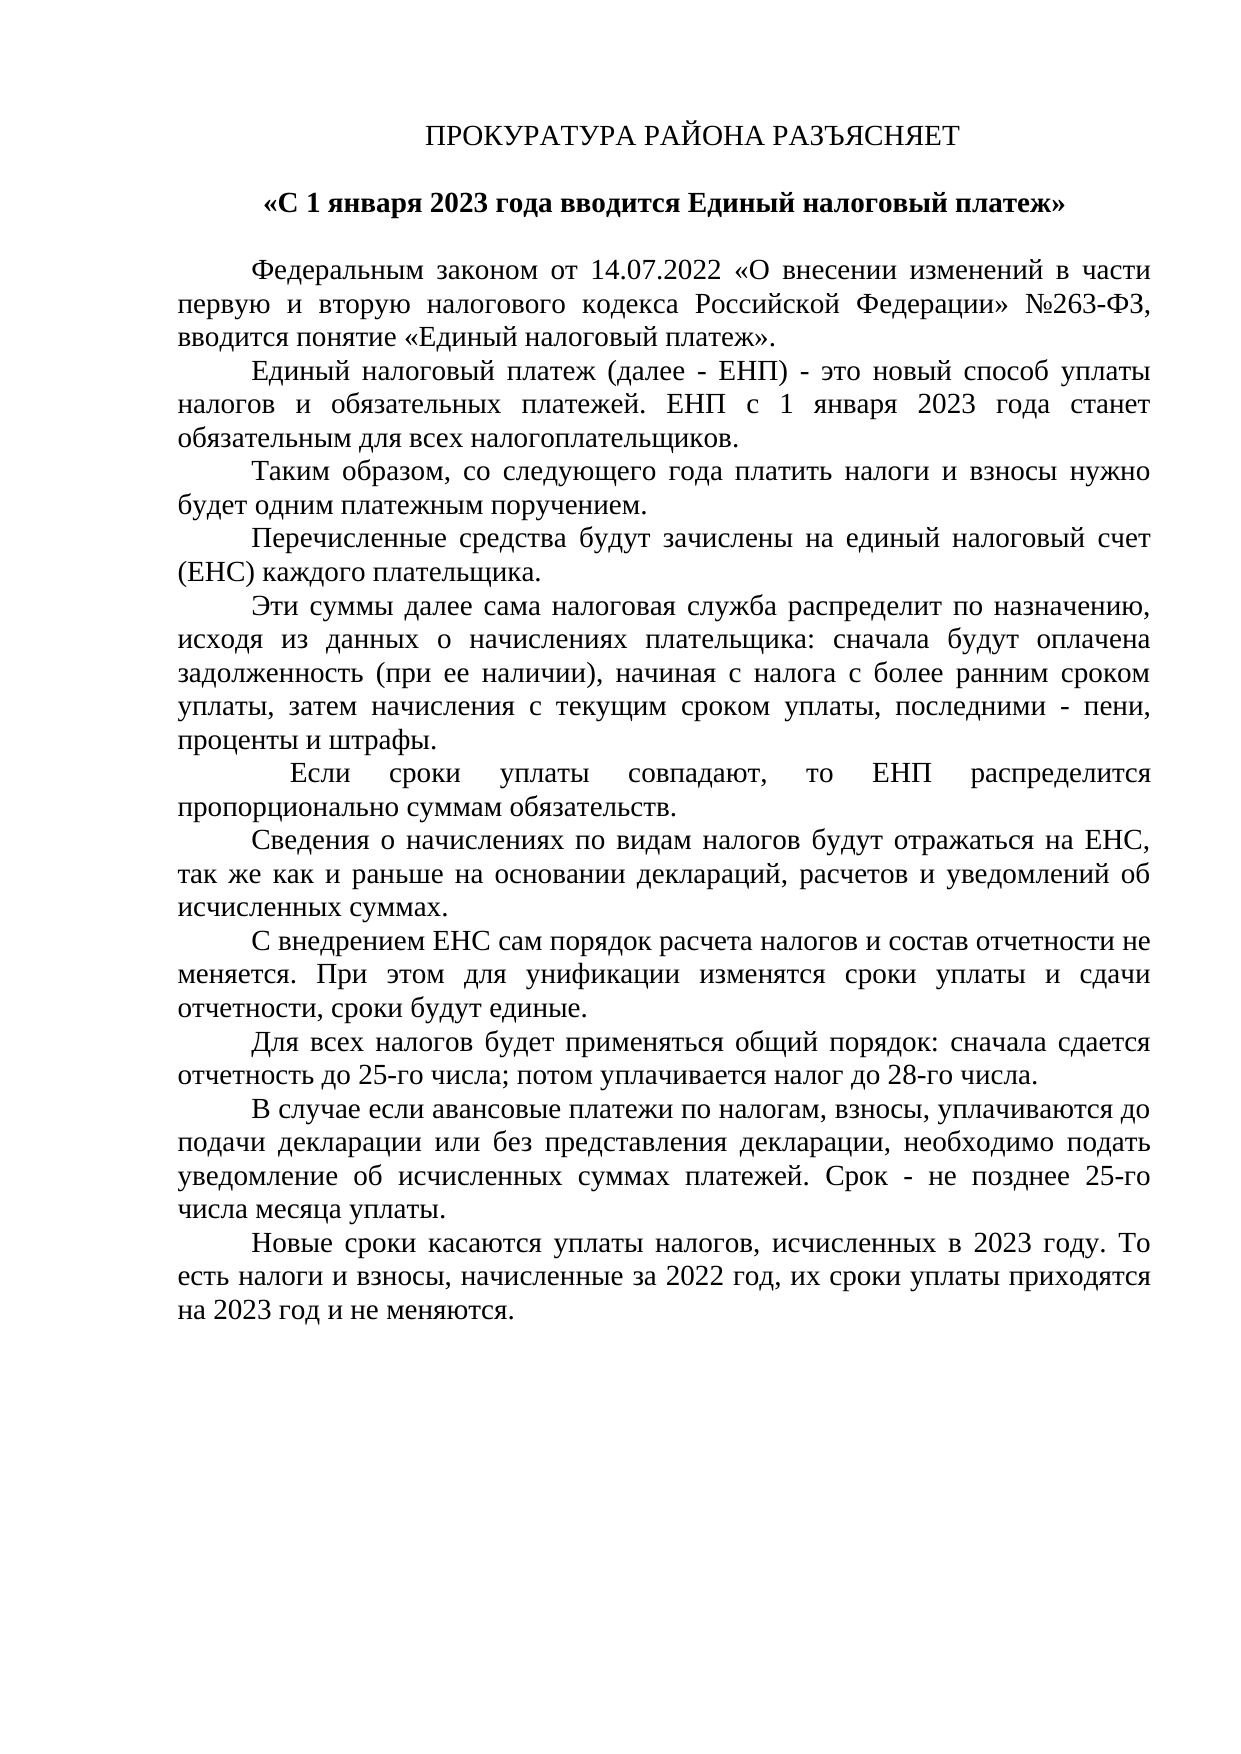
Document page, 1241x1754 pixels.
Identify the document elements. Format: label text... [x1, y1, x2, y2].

text Новые сроки касаются уплаты налогов, исчисленных в 2023 году. То есть налоги и взносы, начисленные за 2022 год, их сроки уплаты приходятся на 2023 год и не меняются. [177, 1225, 1152, 1326]
text Единый налоговый платеж (далее - ЕНП) - это новый способ уплаты налогов и обязательных платежей. ЕНП с 1 января 2023 года станет обязательным для всех налогоплательщиков. [177, 353, 1152, 453]
text Таким образом, со следующего года платить налоги и взносы нужно будет одним платежным поручением. [177, 453, 1152, 521]
text Эти суммы далее сама налоговая служба распределит по назначению, исходя из данных о начислениях плательщика: сначала будут оплачена задолженность (при ее наличии), начиная с налога с более ранним сроком уплаты, затем начисления с текущим сроком уплаты, последними - пени, проценты и штрафы. [177, 588, 1152, 755]
text «С 1 января 2023 года вводится Единый налоговый платеж» [177, 185, 1152, 219]
text Для всех налогов будет применяться общий порядок: сначала сдается отчетность до 25-го числа; потом уплачивается налог до 28-го числа. [177, 1024, 1152, 1091]
text Перечисленные средства будут зачислены на единый налоговый счет (ЕНС) каждого плательщика. [177, 521, 1152, 588]
text С внедрением ЕНС сам порядок расчета налогов и состав отчетности не меняется. При этом для унификации изменятся сроки уплаты и сдачи отчетности, сроки будут единые. [177, 923, 1152, 1024]
text Федеральным законом от 14.07.2022 «О внесении изменений в части первую и вторую налогового кодекса Российской Федерации» №263-ФЗ, вводится понятие «Единый налоговый платеж». [177, 252, 1152, 353]
text ПРОКУРАТУРА РАЙОНА РАЗЪЯСНЯЕТ [177, 118, 1152, 152]
text В случае если авансовые платежи по налогам, взносы, уплачиваются до подачи декларации или без представления декларации, необходимо подать уведомление об исчисленных суммах платежей. Срок - не позднее 25-го числа месяца уплаты. [177, 1091, 1152, 1225]
text Сведения о начислениях по видам налогов будут отражаться на ЕНС, так же как и раньше на основании деклараций, расчетов и уведомлений об исчисленных суммах. [177, 822, 1152, 923]
text Если сроки уплаты совпадают, то ЕНП распределится пропорционально суммам обязательств. [177, 755, 1152, 822]
